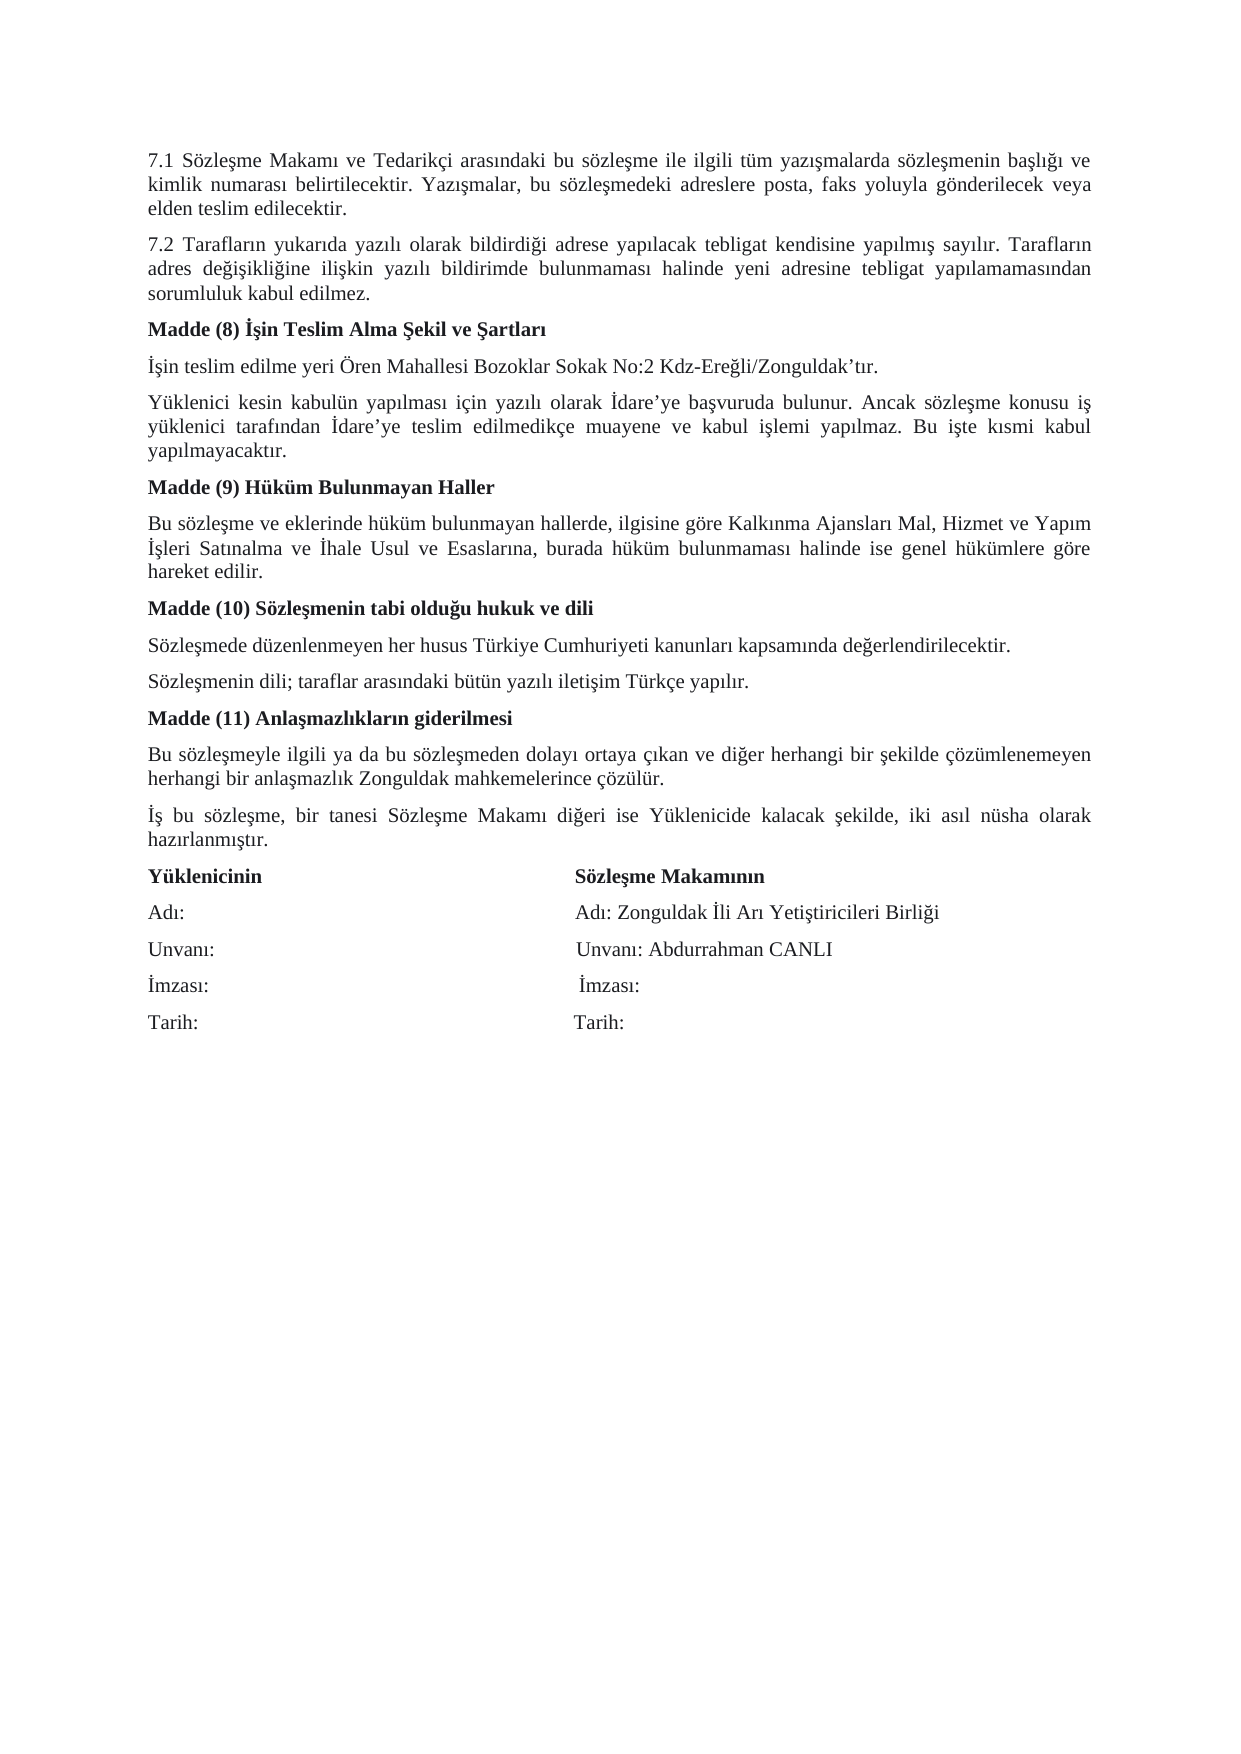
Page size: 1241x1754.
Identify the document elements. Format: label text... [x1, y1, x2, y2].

text 7.2 Tarafların yukarıda yazılı olarak bildirdiği adrese yapılacak tebligat kendisine yapılmış sayılır. Tarafların adres değişikliğine ilişkin yazılı bildirimde bulunmaması halinde yeni adresine tebligat yapılamamasından sorumluluk kabul edilmez. [148, 232, 1093, 304]
text İş bu sözleşme, bir tanesi Sözleşme Makamı diğeri ise Yüklenicide kalacak şekilde, iki asıl nüsha olarak hazırlanmıştır. [148, 803, 1093, 851]
text Madde (11) Anlaşmazlıkların giderilmesi [148, 706, 1094, 730]
text Yüklenici kesin kabulün yapılması için yazılı olarak İdare’ye başvuruda bulunur. Ancak sözleşme konusu iş yüklenici tarafından İdare’ye teslim edilmedikçe muayene ve kabul işlemi yapılmaz. Bu işte kısmi kabul yapılmayacaktır. [148, 390, 1093, 462]
text Yüklenicinin Sözleşme Makamının [148, 863, 1094, 888]
text Adı: Adı: Zonguldak İli Arı Yetiştiricileri Birliği [148, 900, 1093, 924]
text Bu sözleşme ve eklerinde hüküm bulunmayan hallerde, ilgisine göre Kalkınma Ajansları Mal, Hizmet ve Yapım İşleri Satınalma ve İhale Usul ve Esaslarına, burada hüküm bulunmaması halinde ise genel hükümlere göre hareket edilir. [148, 511, 1093, 583]
text Bu sözleşmeyle ilgili ya da bu sözleşmeden dolayı ortaya çıkan ve diğer herhangi bir şekilde çözümlenemeyen herhangi bir anlaşmazlık Zonguldak mahkemelerince çözülür. [148, 742, 1093, 790]
text Madde (10) Sözleşmenin tabi olduğu hukuk ve dili [148, 596, 1094, 620]
text Sözleşmede düzenlenmeyen her husus Türkiye Cumhuriyeti kanunları kapsamında değerlendirilecektir. [148, 633, 1093, 657]
text Sözleşmenin dili; taraflar arasındaki bütün yazılı iletişim Türkçe yapılır. [148, 669, 1093, 693]
text 7.1 Sözleşme Makamı ve Tedarikçi arasındaki bu sözleşme ile ilgili tüm yazışmalarda sözleşmenin başlığı ve kimlik numarası belirtilecektir. Yazışmalar, bu sözleşmedeki adreslere posta, faks yoluyla gönderilecek veya elden teslim edilecektir. [148, 148, 1093, 220]
text İşin teslim edilme yeri Ören Mahallesi Bozoklar Sokak No:2 Kdz-Ereğli/Zonguldak’tır. [148, 353, 1093, 378]
text İmzası: İmzası: [148, 973, 1093, 997]
text Unvanı: Unvanı: Abdurrahman CANLI [148, 937, 1093, 961]
text Madde (9) Hüküm Bulunmayan Haller [148, 475, 1038, 499]
text Tarih: Tarih: [148, 1010, 1093, 1034]
text Madde (8) İşin Teslim Alma Şekil ve Şartları [148, 317, 1038, 341]
